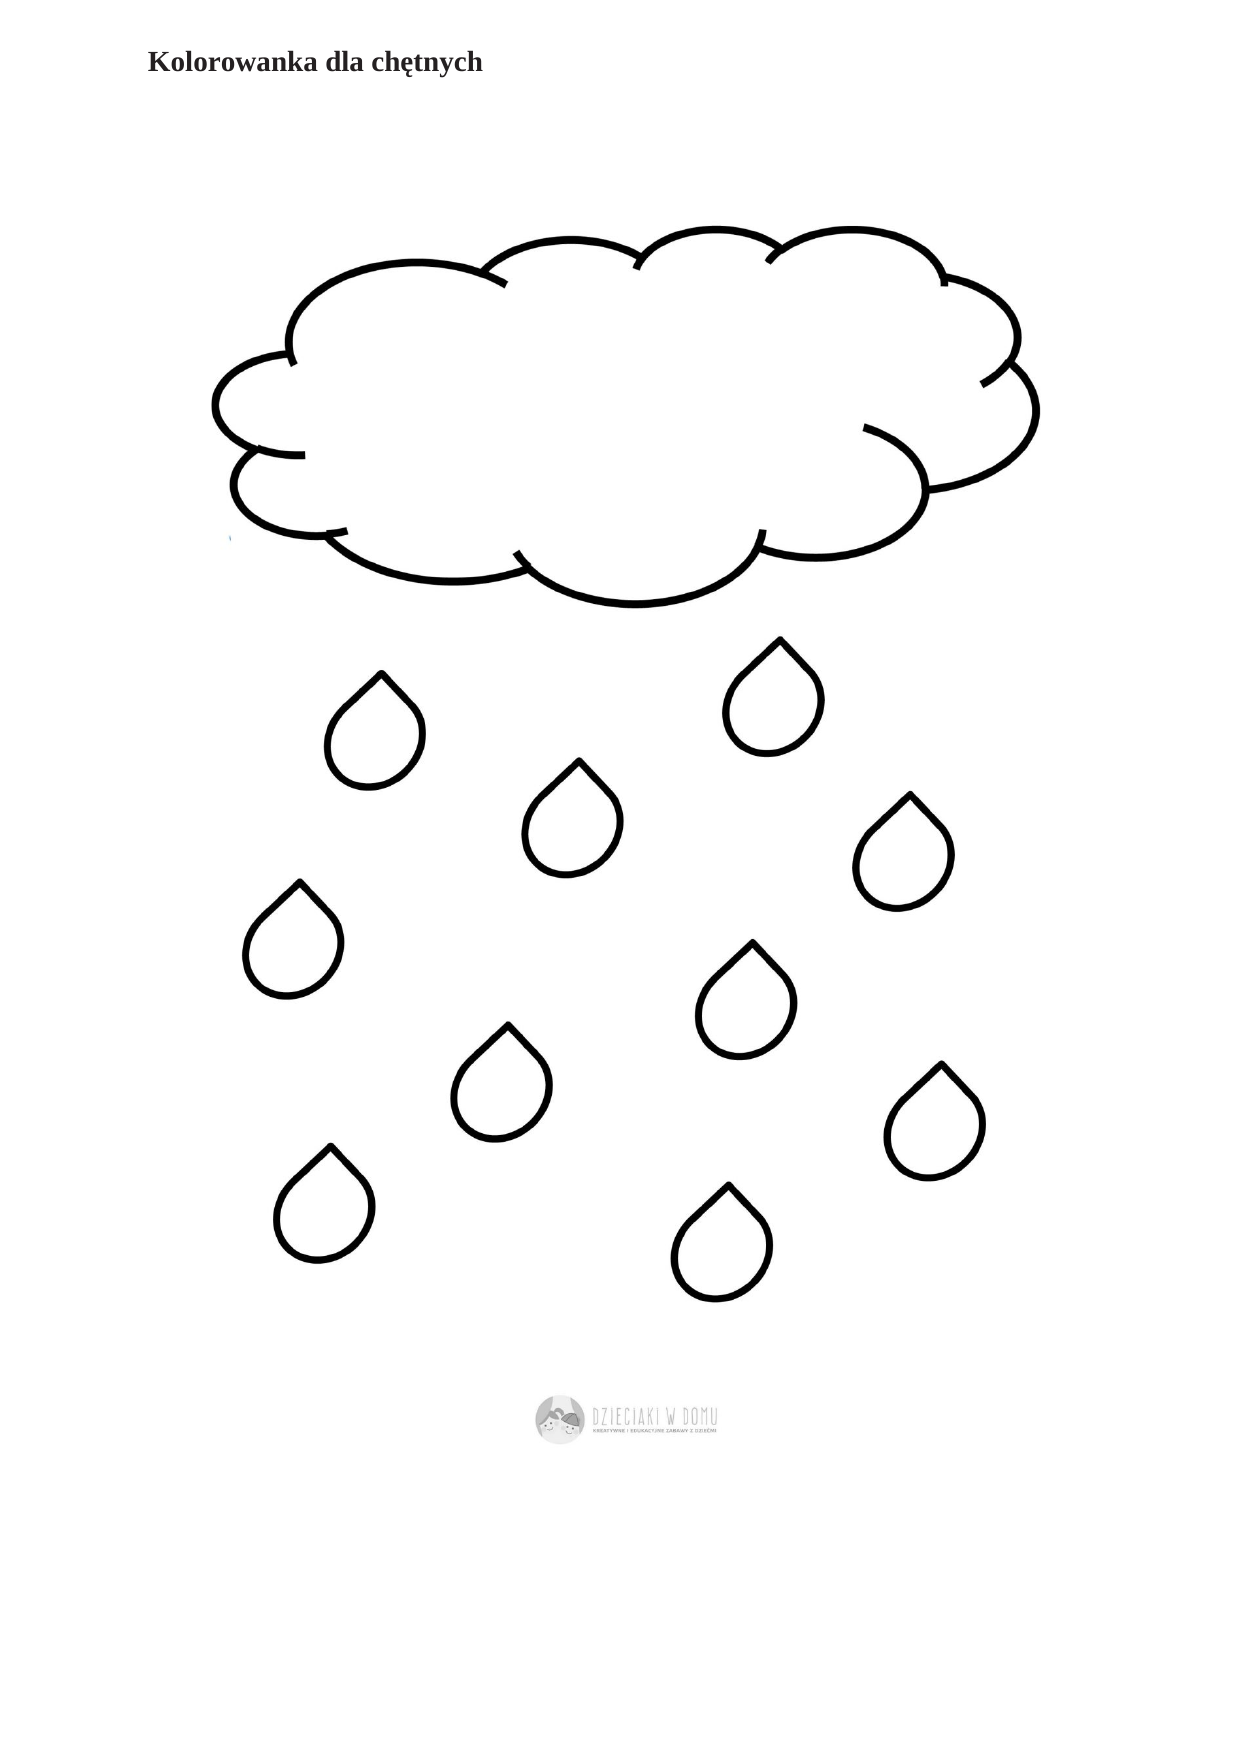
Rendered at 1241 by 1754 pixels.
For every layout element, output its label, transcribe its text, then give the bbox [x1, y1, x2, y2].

picture [147, 121, 1093, 1458]
text Kolorowanka dla chętnych [148, 44, 1093, 78]
